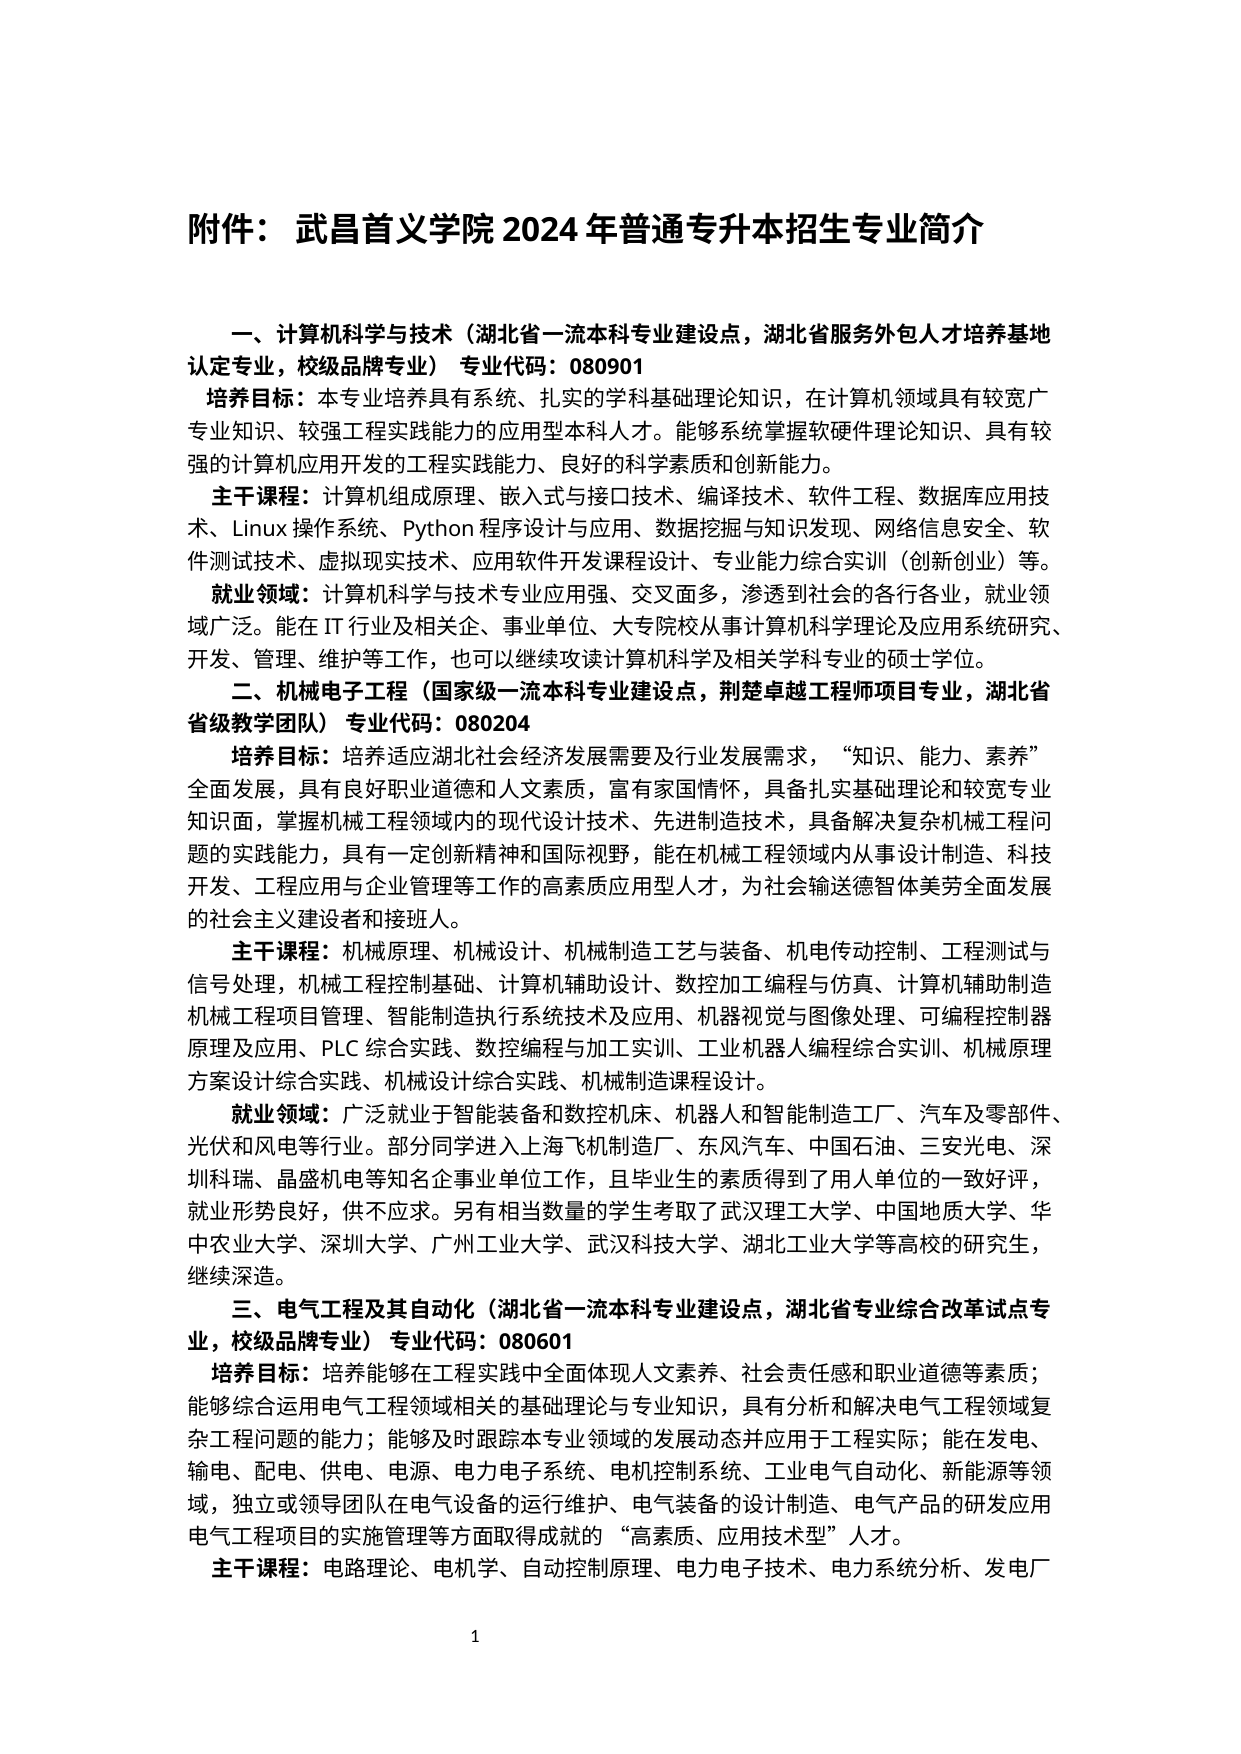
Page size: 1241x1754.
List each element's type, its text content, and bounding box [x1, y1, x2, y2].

text 主干课程：机械原理、机械设计、机械制造工艺与装备、机电传动控制、工程测试与信号处理，机械工程控制基础、计算机辅助设计、数控加工编程与仿真、计算机辅助制造、机械工程项目管理、智能制造执行系统技术及应用、机器视觉与图像处理、可编程控制器原理及应用、PLC 综合实践、数控编程与加工实训、工业机器人编程综合实训、机械原理方案设计综合实践、机械设计综合实践、机械制造课程设计。 [187, 934, 1053, 1096]
text 就业领域：广泛就业于智能装备和数控机床、机器人和智能制造工厂、汽车及零部件、光伏和风电等行业。部分同学进入上海飞机制造厂、东风汽车、中国石油、三安光电、深圳科瑞、晶盛机电等知名企事业单位工作，且毕业生的素质得到了用人单位的一致好评，就业形势良好，供不应求。另有相当数量的学生考取了武汉理工大学、中国地质大学、华中农业大学、深圳大学、广州工业大学、武汉科技大学、湖北工业大学等高校的研究生，继续深造。 [187, 1096, 1053, 1291]
text 培养目标：培养适应湖北社会经济发展需要及行业发展需求，“知识、能力、素养”全面发展，具有良好职业道德和人文素质，富有家国情怀，具备扎实基础理论和较宽专业知识面，掌握机械工程领域内的现代设计技术、先进制造技术，具备解决复杂机械工程问题的实践能力，具有一定创新精神和国际视野，能在机械工程领域内从事设计制造、科技开发、工程应用与企业管理等工作的高素质应用型人才，为社会输送德智体美劳全面发展的社会主义建设者和接班人。 [187, 739, 1053, 934]
text 就业领域：计算机科学与技术专业应用强、交叉面多，渗透到社会的各行各业，就业领域广泛。能在IT行业及相关企、事业单位、大专院校从事计算机科学理论及应用系统研究、开发、管理、维护等工作，也可以继续攻读计算机科学及相关学科专业的硕士学位。 [187, 576, 1053, 674]
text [187, 1291, 1053, 1584]
text 二、机械电子工程（国家级一流本科专业建设点，荆楚卓越工程师项目专业，湖北省省级教学团队） 专业代码：080204 [187, 674, 1053, 739]
text 附件： 武昌首义学院2024年普通专升本招生专业简介 [187, 194, 1053, 259]
text 一、计算机科学与技术（湖北省一流本科专业建设点，湖北省服务外包人才培养基地认定专业，校级品牌专业） 专业代码：080901 培养目标：本专业培养具有系统、扎实的学科基础理论知识，在计算机领域具有较宽广专业知识、较强工程实践能力的应用型本科人才。能够系统掌握软硬件理论知识、具有较强的计算机应用开发的工程实践能力、良好的科学素质和创新能力。 主干课程：计算机组成原理、嵌入式与接口技术、编译技术、软件工程、数据库应用技术、Linux操作系统、Python程序设计与应用、数据挖掘与知识发现、网络信息安全、软件测试技术、虚拟现实技术、应用软件开发课程设计、专业能力综合实训（创新创业）等。 [187, 316, 1053, 576]
